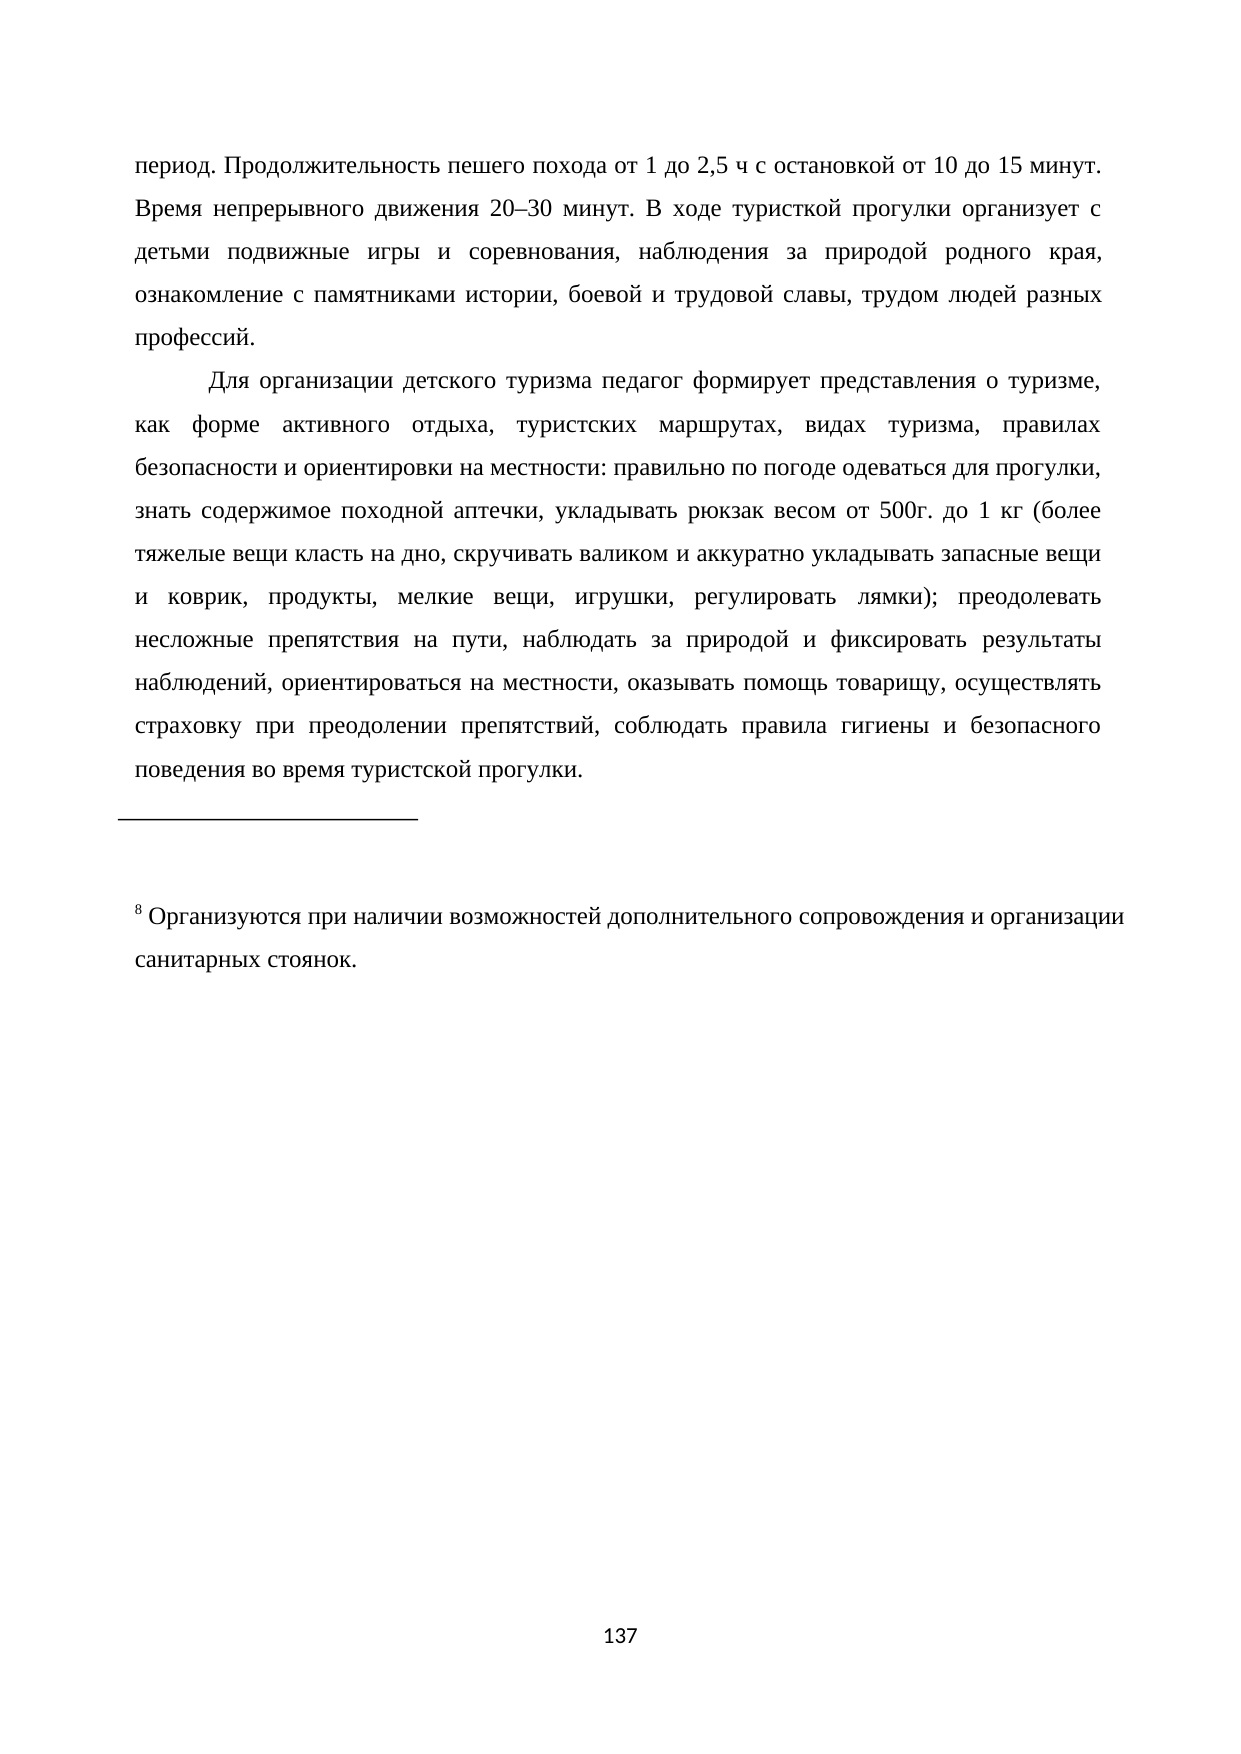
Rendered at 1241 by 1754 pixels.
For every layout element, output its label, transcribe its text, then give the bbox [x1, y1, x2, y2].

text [134, 150, 1102, 351]
text 8 Организуются при наличии возможностей дополнительного сопровождения и организации санитарных стоянок. [134, 901, 1128, 973]
text Для организации детского туризма педагог формирует представления о туризме, как форме активного отдыха, туристских маршрутах, видах туризма, правилах безопасности и ориентировки на местности: правильно по погоде одеваться для прогулки, знать содержимое походной аптечки, укладывать рюкзак весом от 500г. до 1 кг (более тяжелые вещи класть на дно, скручивать валиком и аккуратно укладывать запасные вещи и коврик, продукты, мелкие вещи, игрушки, регулировать лямки); преодолевать несложные препятствия на пути, наблюдать за природой и фиксировать результаты наблюдений, ориентироваться на местности, оказывать помощь товарищу, осуществлять страховку при преодолении препятствий, соблюдать правила гигиены и безопасного поведения во время туристской прогулки. [134, 366, 1102, 782]
